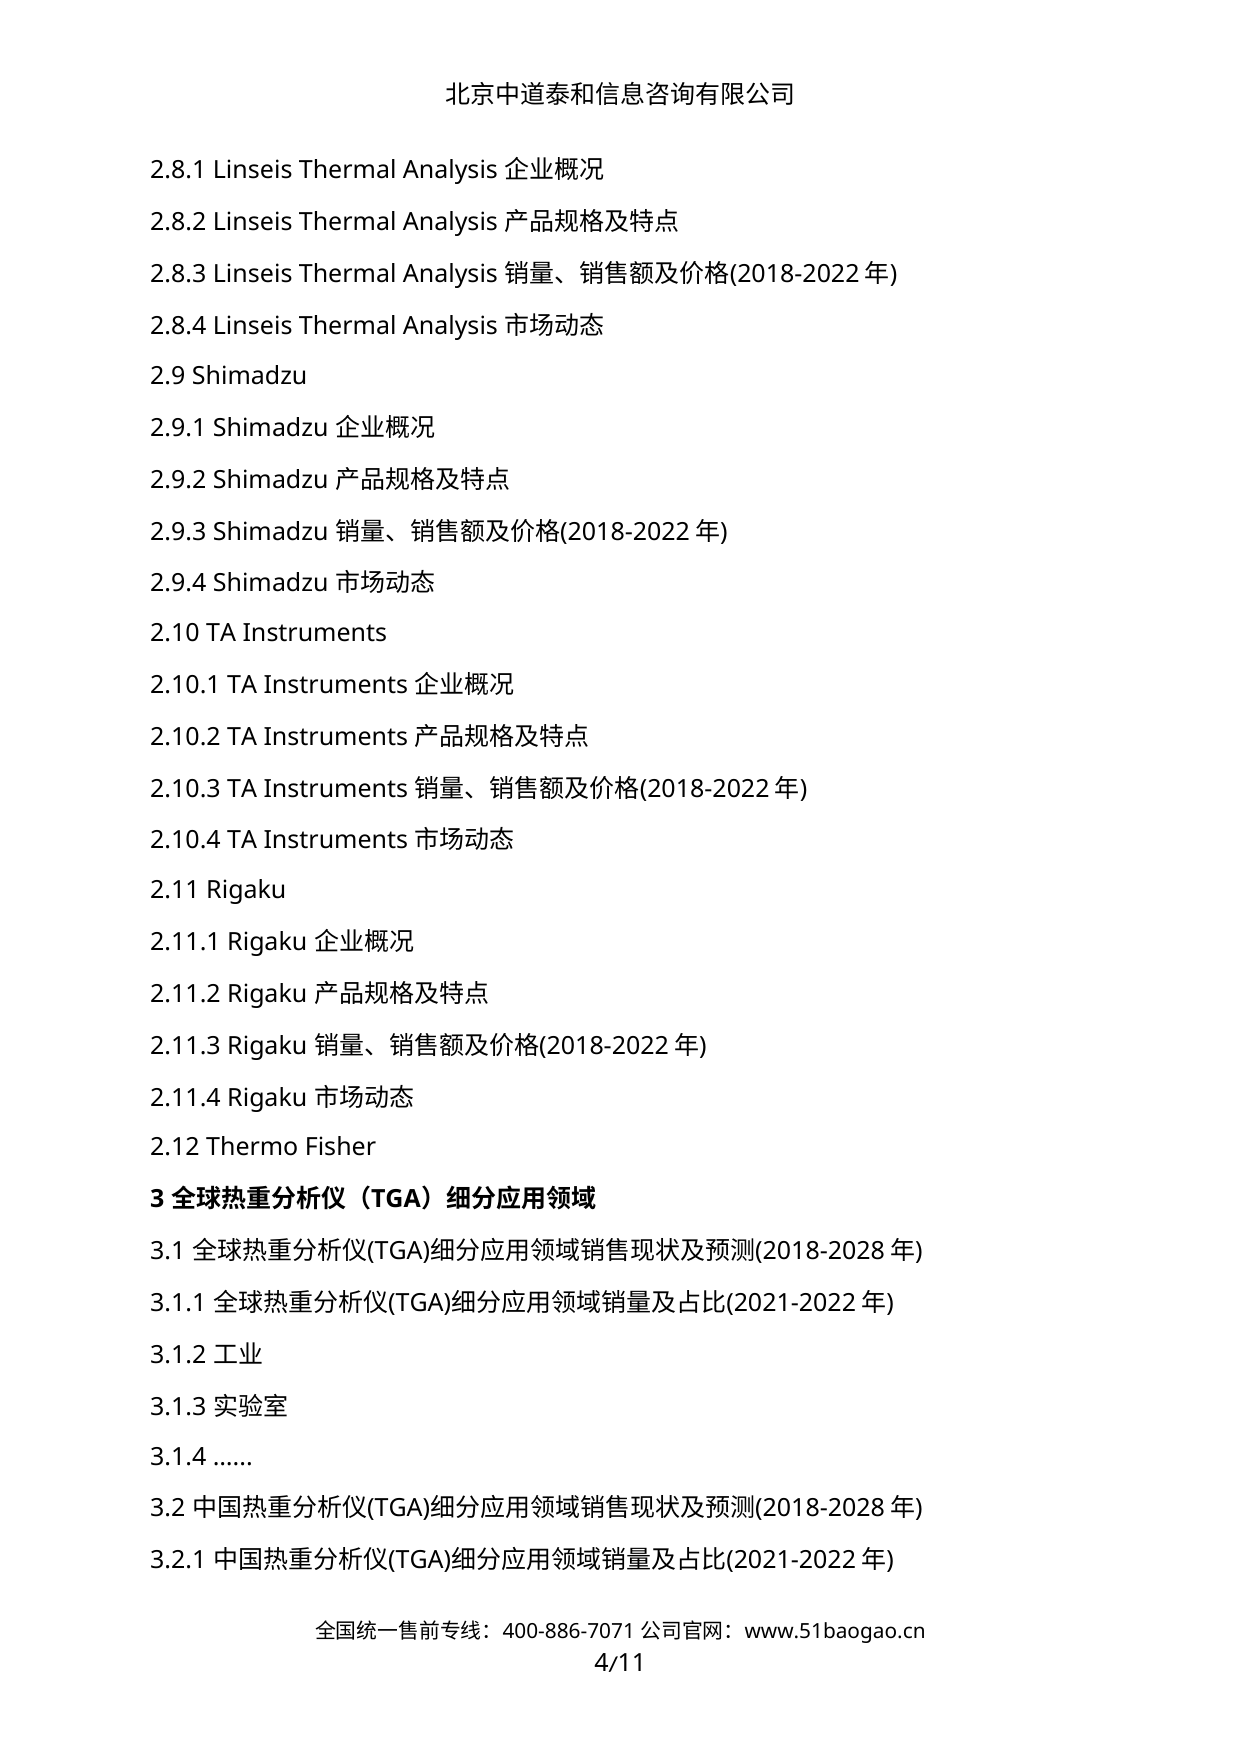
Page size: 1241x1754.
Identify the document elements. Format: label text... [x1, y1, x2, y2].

text 2.9 Shimadzu [150, 357, 1090, 392]
text 2.10.3 TA Instruments 销量、销售额及价格(2018-2022年) [150, 768, 1090, 804]
text 2.12 Thermo Fisher [150, 1129, 1090, 1163]
text 2.11.4 Rigaku 市场动态 [150, 1077, 1090, 1113]
text 2.9.3 Shimadzu 销量、销售额及价格(2018-2022年) [150, 511, 1090, 547]
text 2.8.1 Linseis Thermal Analysis 企业概况 [150, 150, 1090, 186]
text 3.1.1 全球热重分析仪(TGA)细分应用领域销量及占比(2021-2022年) [150, 1282, 1090, 1319]
text 2.11.1 Rigaku 企业概况 [150, 922, 1090, 958]
text 3.2 中国热重分析仪(TGA)细分应用领域销售现状及预测(2018-2028年) [150, 1488, 1090, 1524]
text 3.1 全球热重分析仪(TGA)细分应用领域销售现状及预测(2018-2028年) [150, 1231, 1090, 1267]
text 2.11.2 Rigaku 产品规格及特点 [150, 973, 1090, 1010]
text 2.9.2 Shimadzu 产品规格及特点 [150, 459, 1090, 495]
text 2.10.2 TA Instruments 产品规格及特点 [150, 716, 1090, 752]
text 2.10.4 TA Instruments 市场动态 [150, 820, 1090, 856]
text 3.1.2 工业 [150, 1334, 1090, 1371]
text 2.8.4 Linseis Thermal Analysis 市场动态 [150, 306, 1090, 342]
text 3.2.1 中国热重分析仪(TGA)细分应用领域销量及占比(2021-2022年) [150, 1540, 1090, 1576]
text 2.11.3 Rigaku 销量、销售额及价格(2018-2022年) [150, 1025, 1090, 1062]
text 2.8.3 Linseis Thermal Analysis 销量、销售额及价格(2018-2022年) [150, 254, 1090, 290]
text 3.1.4 …... [150, 1438, 1090, 1472]
text 2.8.2 Linseis Thermal Analysis 产品规格及特点 [150, 202, 1090, 238]
text 2.10 TA Instruments [150, 615, 1090, 649]
text 2.10.1 TA Instruments 企业概况 [150, 664, 1090, 701]
text 2.9.1 Shimadzu 企业概况 [150, 407, 1090, 443]
text 3 全球热重分析仪（TGA）细分应用领域 [150, 1179, 1090, 1215]
text 3.1.3 实验室 [150, 1386, 1090, 1422]
text 2.9.4 Shimadzu 市场动态 [150, 563, 1090, 599]
text 2.11 Rigaku [150, 872, 1090, 906]
